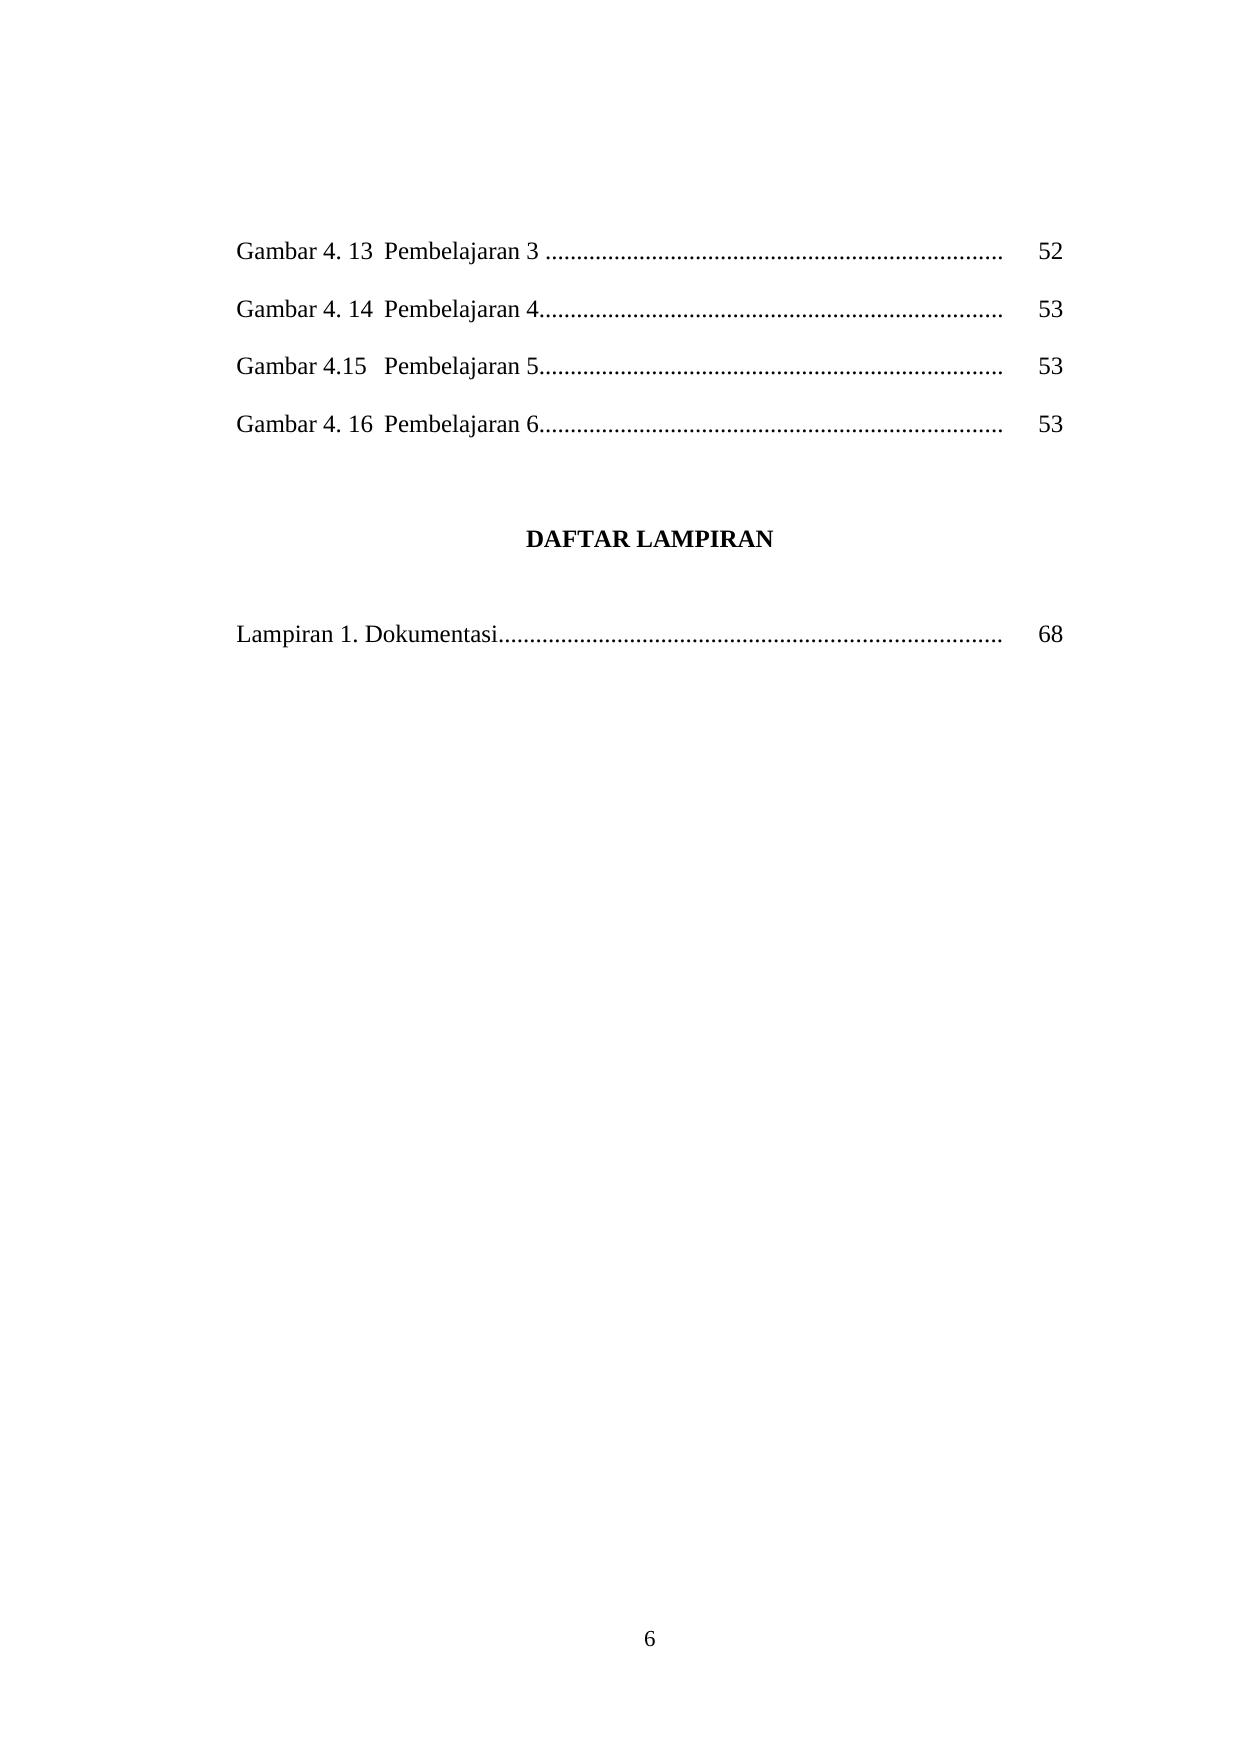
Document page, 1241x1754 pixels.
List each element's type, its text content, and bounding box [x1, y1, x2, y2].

text Lampiran 1. Dokumentasi 68 [236, 619, 1063, 648]
text Gambar 4. 16 Pembelajaran 6 53 [236, 409, 1063, 437]
text Gambar 4.15 Pembelajaran 5 53 [236, 351, 1063, 380]
text Gambar 4. 14 Pembelajaran 4 53 [236, 294, 1063, 322]
text Gambar 4. 13 Pembelajaran 3 52 [236, 236, 1063, 265]
text DAFTAR LAMPIRAN [236, 524, 1063, 552]
